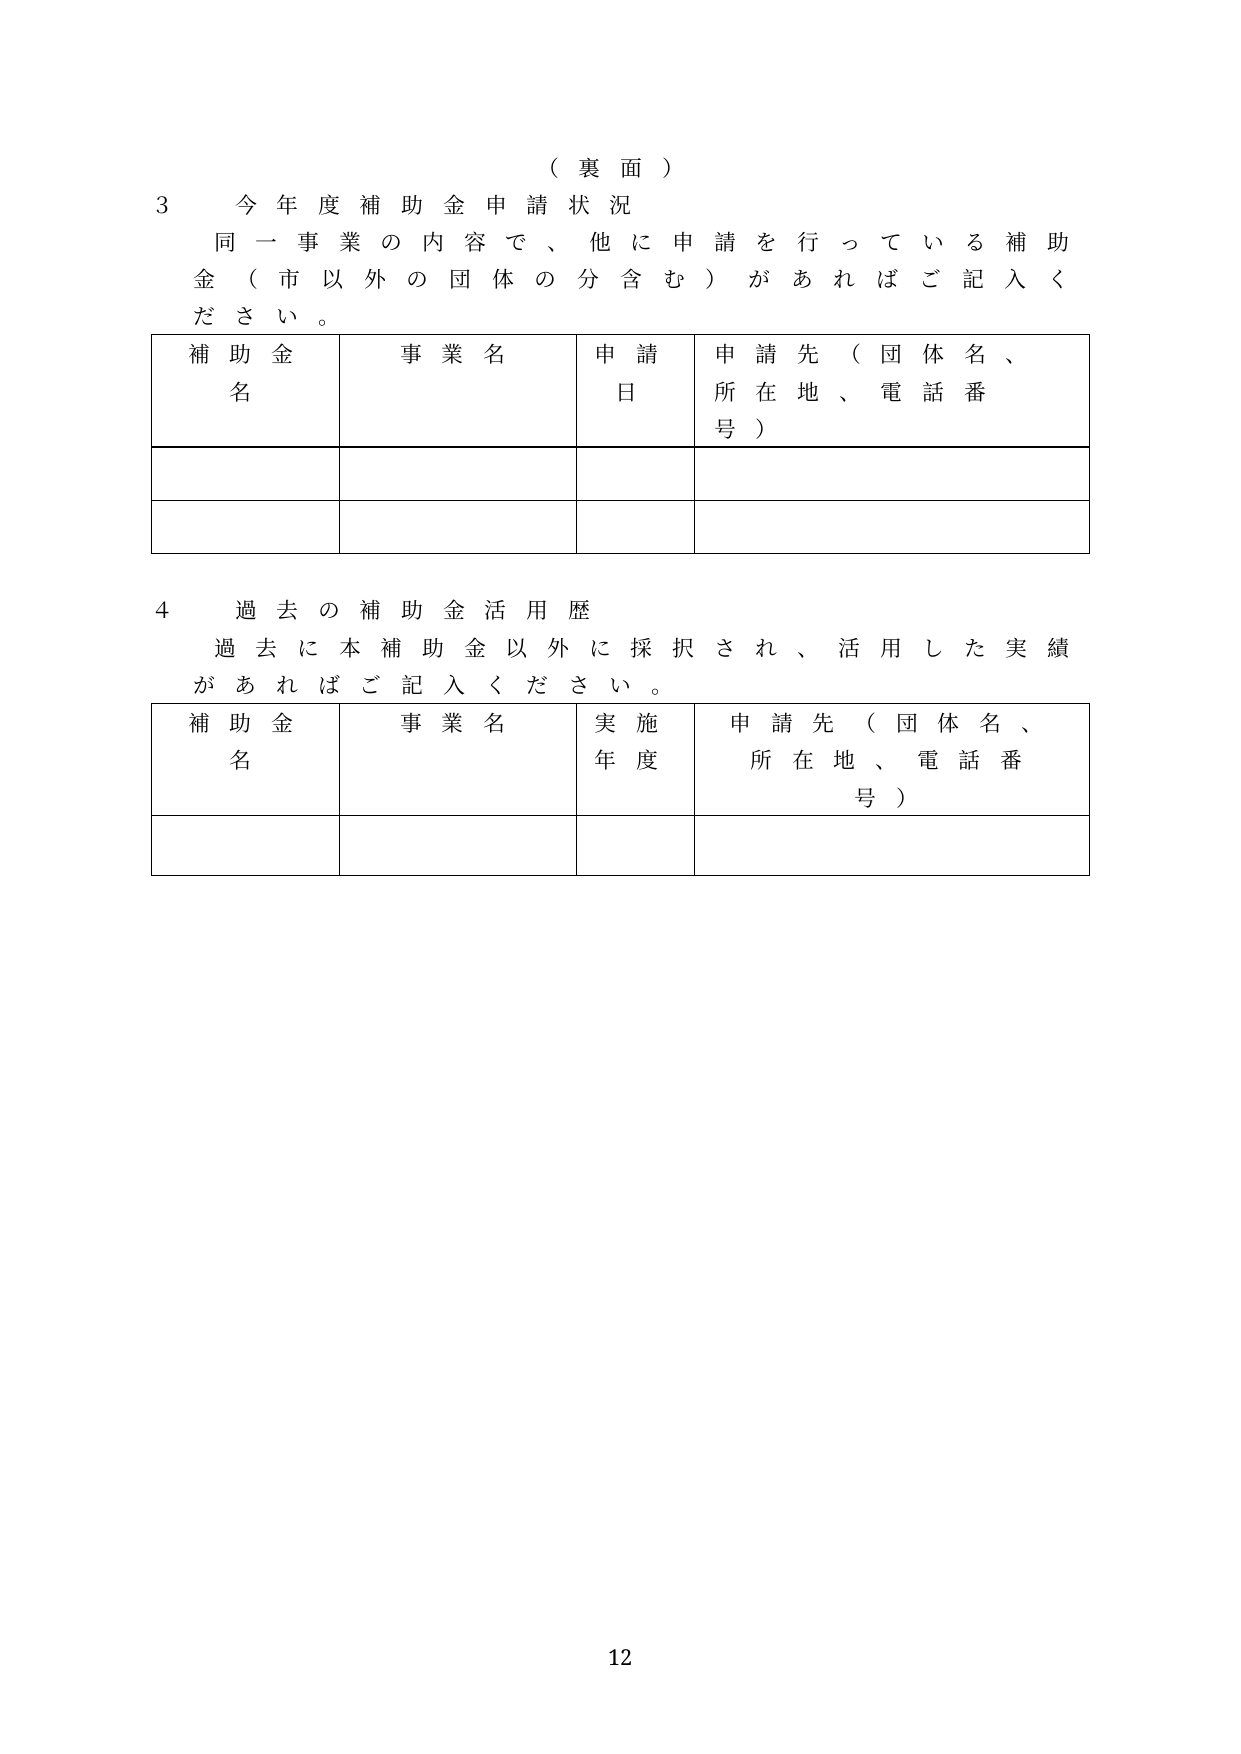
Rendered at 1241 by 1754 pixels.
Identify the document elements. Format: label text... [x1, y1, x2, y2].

table_cell [152, 501, 339, 553]
table_cell [340, 448, 576, 499]
text 同一事業の内容で、他に申請を行っている補助金（市以外の団体の分含む）があればご記入ください。 [172, 222, 1089, 334]
table_cell [340, 816, 576, 875]
table_cell [577, 501, 694, 553]
text 過去に本補助金以外に採択され、活用した実績があればご記入ください。 [172, 628, 1089, 702]
table_header 事業名 [340, 335, 576, 446]
text ４ 過去の補助金活用歴 [151, 591, 1089, 628]
table_cell [695, 816, 1089, 875]
table_cell [695, 501, 1089, 553]
table_header 補助金名 [152, 704, 339, 815]
table_header 申請先（団体名、所在地、電話番号） [695, 335, 1089, 446]
text ３ 今年度補助金申請状況 [151, 185, 1089, 222]
table_cell [577, 448, 694, 499]
table_cell [152, 816, 339, 875]
table_cell [340, 501, 576, 553]
table_cell [577, 816, 694, 875]
table_header 補助金名 [152, 335, 339, 446]
table_header 申請日 [577, 335, 694, 446]
table_header 申請先（団体名、所在地、電話番号） [695, 704, 1089, 815]
table_cell [152, 448, 339, 499]
text （裏面） [151, 148, 1089, 185]
table_header 実施年度 [577, 704, 694, 815]
table_header 事業名 [340, 704, 576, 815]
table_cell [695, 448, 1089, 499]
